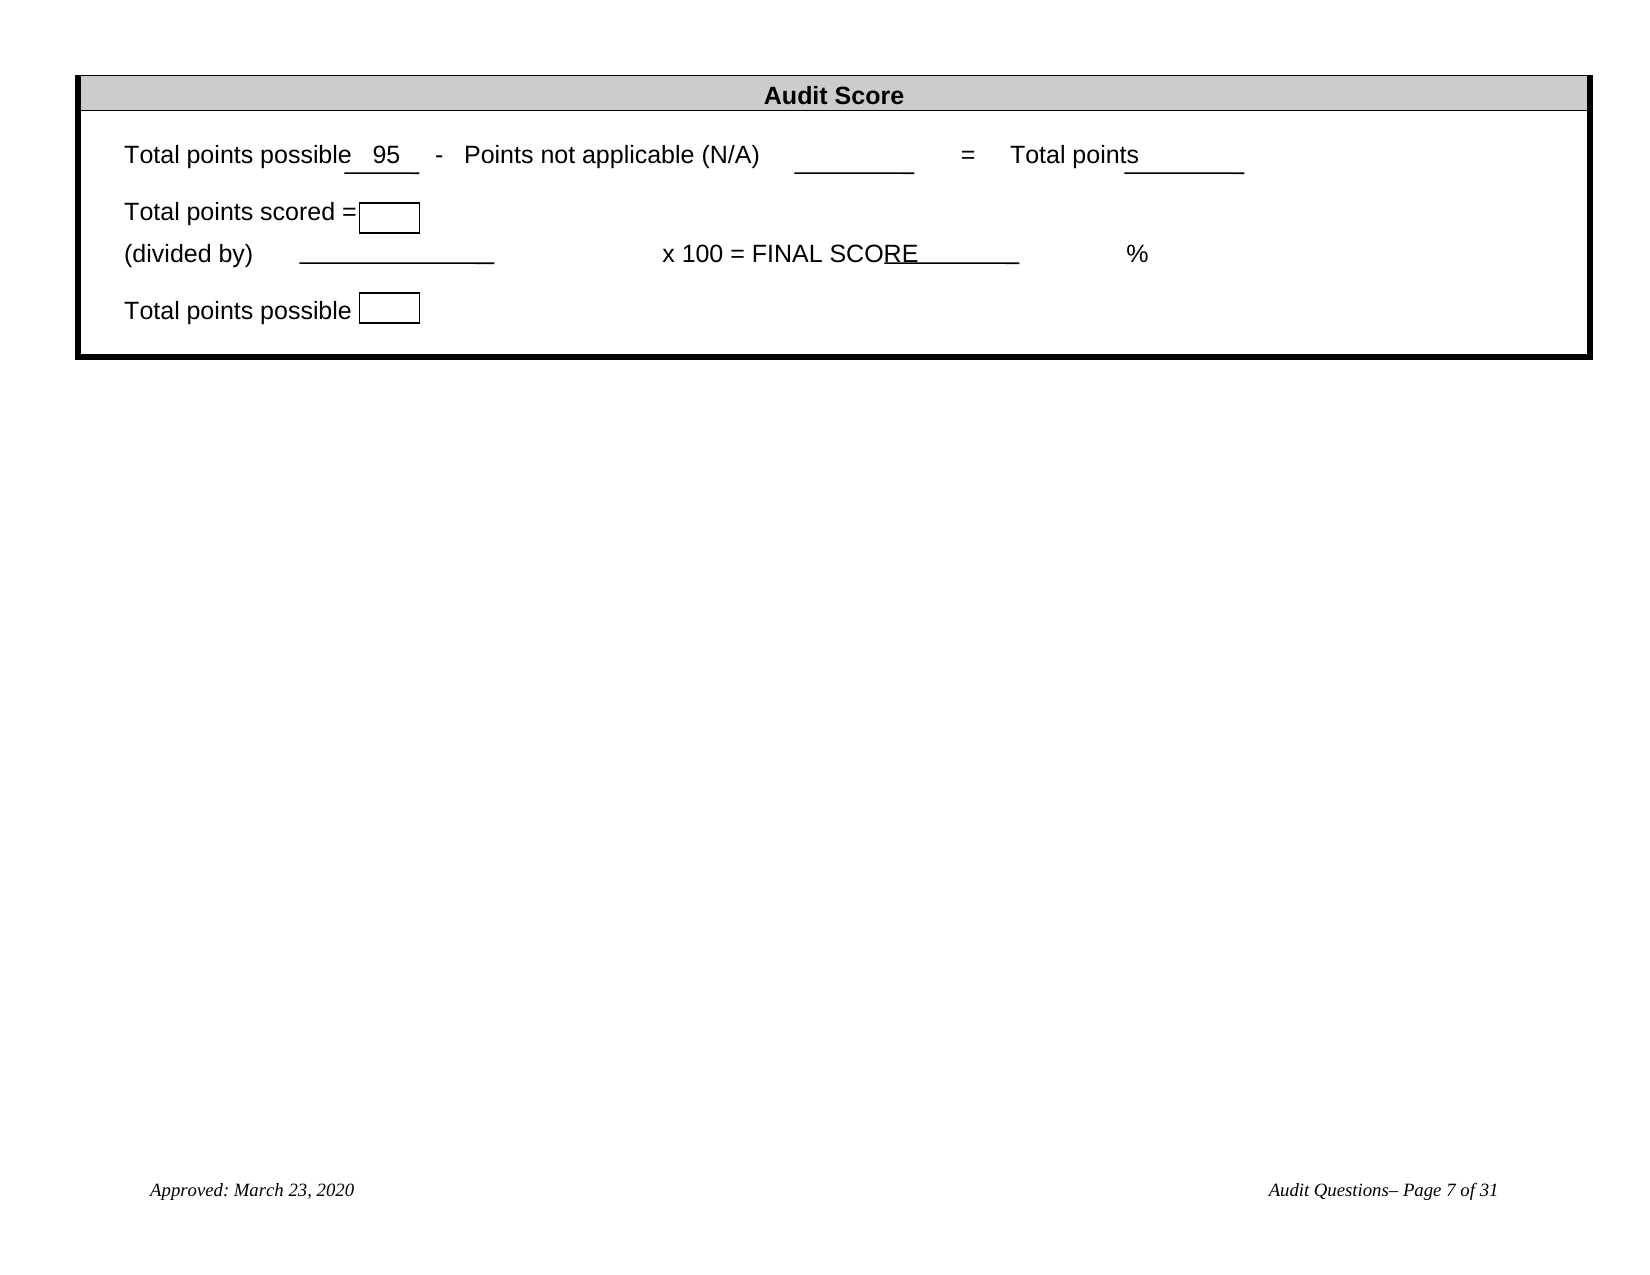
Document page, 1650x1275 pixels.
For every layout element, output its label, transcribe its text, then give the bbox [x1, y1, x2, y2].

table_cell Total points possible 95 - Points not applicable (N/A) = Total points Total points scored = (divided by) x 100 = FINAL SCORE % Total points possible = [81, 111, 1587, 353]
table_cell Audit Score [81, 76, 1587, 110]
